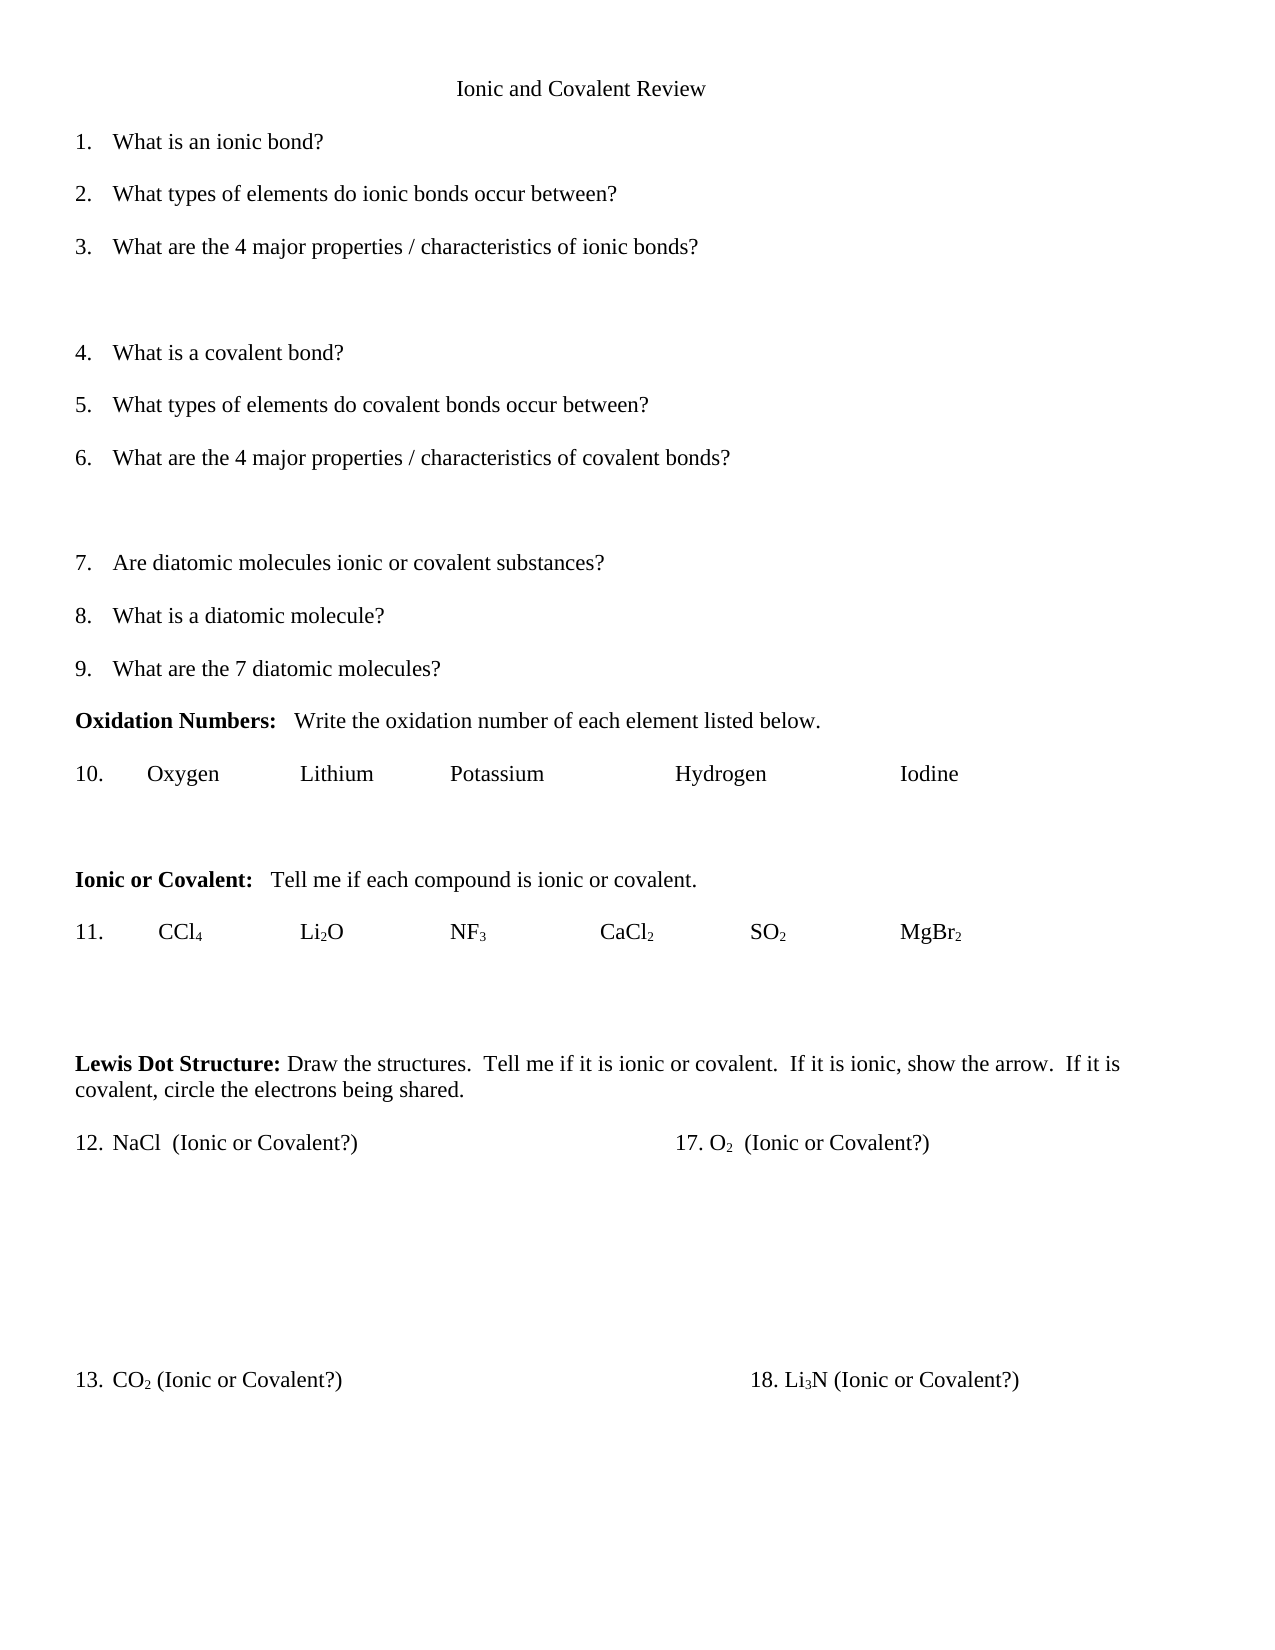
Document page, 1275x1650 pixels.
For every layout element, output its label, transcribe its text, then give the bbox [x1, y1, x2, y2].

list What types of elements do ionic bonds occur between? [75, 180, 1200, 207]
list What are the 7 diatomic molecules? [75, 655, 1200, 681]
list What are the 4 major properties / characteristics of covalent bonds? [75, 444, 1200, 470]
list CO2 (Ionic or Covalent?) 18. Li3N (Ionic or Covalent?) [75, 1366, 1200, 1393]
text Oxidation Numbers: Write the oxidation number of each element listed below. [75, 707, 1200, 734]
list What types of elements do covalent bonds occur between? [75, 391, 1200, 418]
text Ionic or Covalent: Tell me if each compound is ionic or covalent. [75, 866, 1200, 892]
list What are the 4 major properties / characteristics of ionic bonds? [75, 233, 1200, 259]
text Ionic and Covalent Review [0, 75, 1200, 101]
list What is a diatomic molecule? [75, 602, 1200, 628]
list What is a covalent bond? [75, 338, 1200, 365]
list What is an ionic bond? [75, 128, 1200, 154]
list CCl4 Li2O NF3 CaCl2 SO2 MgBr2 [75, 918, 1275, 945]
list Are diatomic molecules ionic or covalent substances? [75, 549, 1200, 576]
text Lewis Dot Structure: Draw the structures. Tell me if it is ionic or covalent. If it is ionic, show the arrow. If it is covalent, circle the electrons being shared. [75, 1050, 1200, 1103]
list NaCl (Ionic or Covalent?) 17. O2 (Ionic or Covalent?) [75, 1129, 1200, 1156]
list Oxygen Lithium Potassium Hydrogen Iodine [75, 760, 1200, 787]
